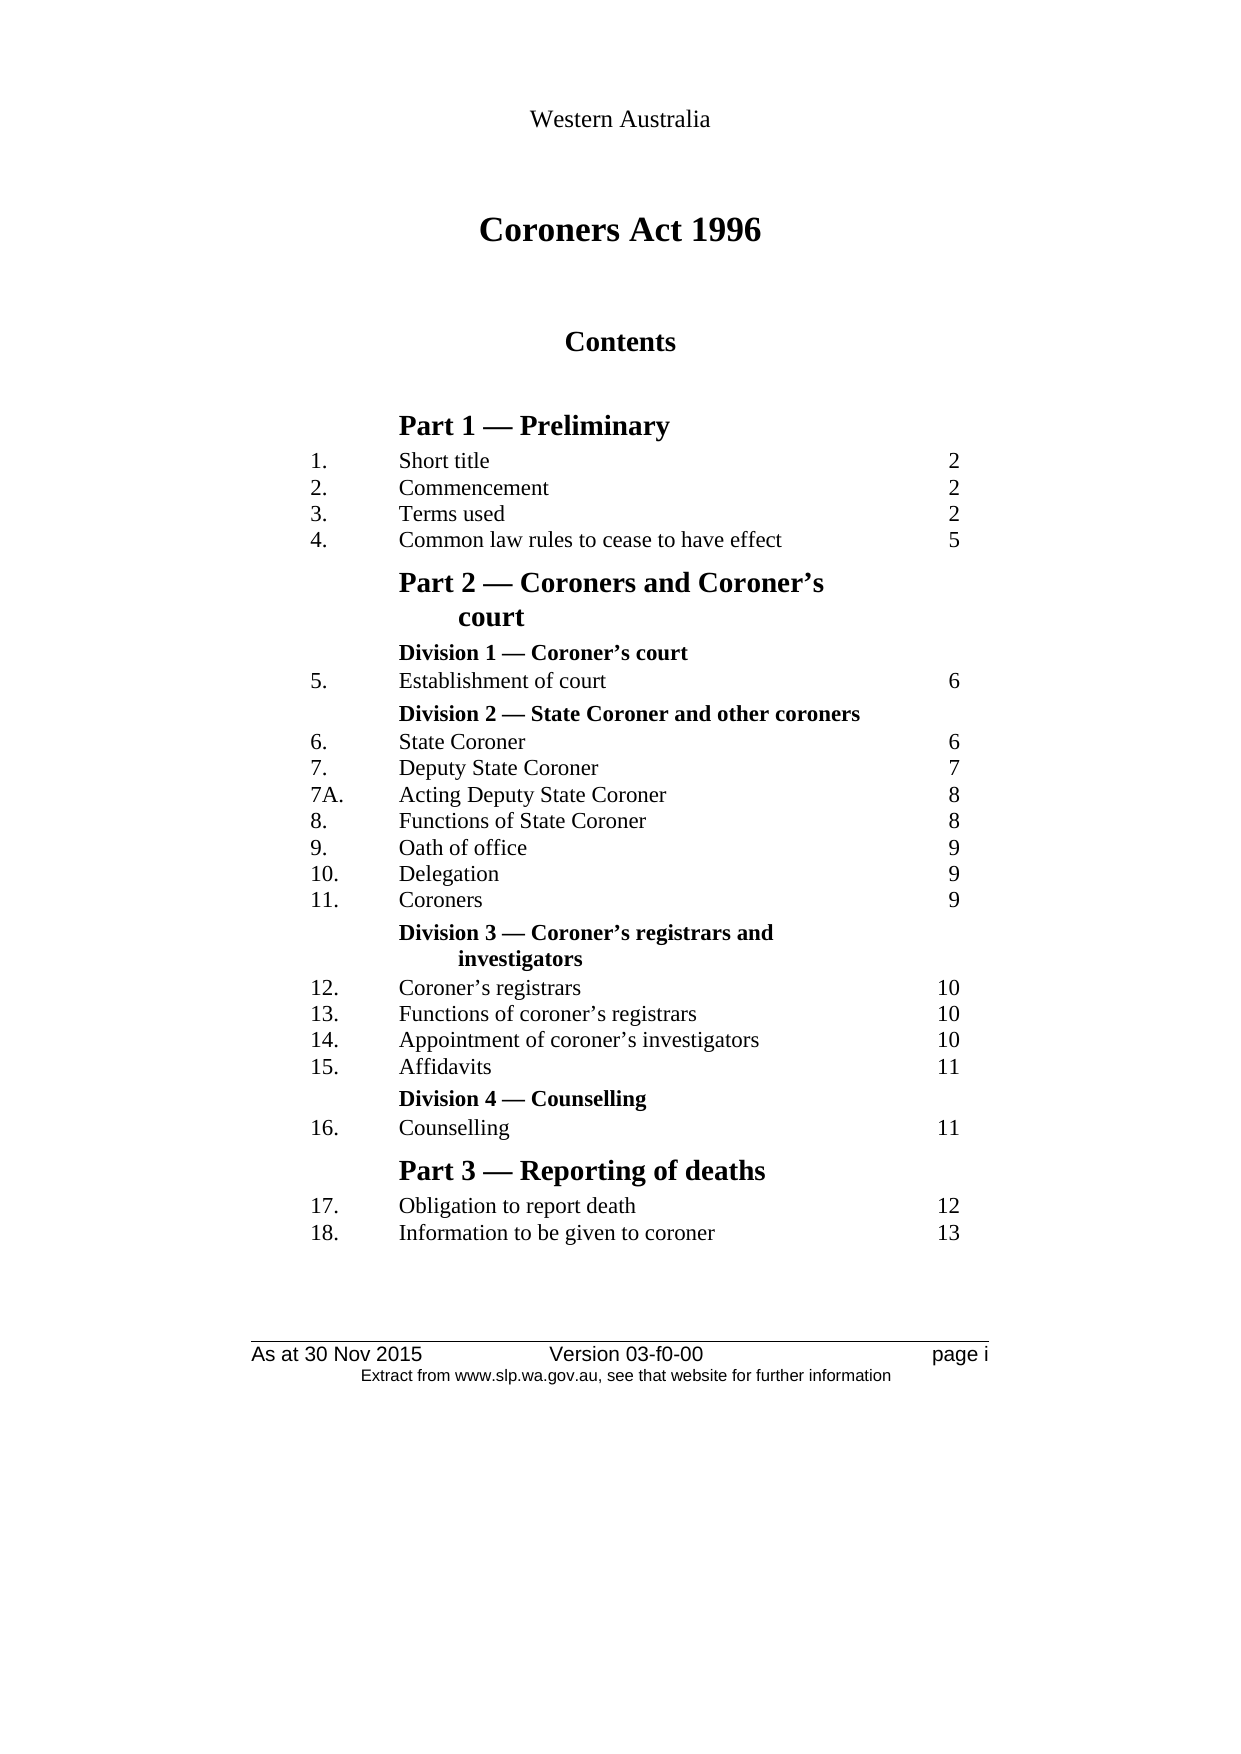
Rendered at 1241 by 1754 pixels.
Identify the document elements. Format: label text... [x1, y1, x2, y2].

text Part 2 — Coroners and Coroner’s court [399, 565, 871, 632]
text 7. Deputy State Coroner 7 [310, 754, 871, 781]
text Division 2 — State Coroner and other coroners [399, 700, 871, 726]
text 6. State Coroner 6 [310, 728, 871, 754]
text 13. Functions of coroner’s registrars 10 [310, 1000, 871, 1026]
text 4. Common law rules to cease to have effect 5 [310, 526, 871, 553]
text 2. Commencement 2 [310, 474, 871, 500]
text Coroners Act 1996 [251, 208, 989, 249]
text Division 3 — Coroner’s registrars and investigators [399, 919, 871, 972]
text 7A. Acting Deputy State Coroner 8 [310, 781, 871, 807]
text Western Australia [251, 104, 989, 133]
text 10. Delegation 9 [310, 860, 871, 886]
text 12. Coroner’s registrars 10 [310, 974, 871, 1000]
text 1. Short title 2 [310, 447, 871, 474]
text 14. Appointment of coroner’s investigators 10 [310, 1026, 871, 1053]
text 8. Functions of State Coroner 8 [310, 807, 871, 833]
text Division 4 — Counselling [399, 1085, 871, 1112]
text Part 3 — Reporting of deaths [399, 1153, 871, 1186]
text 9. Oath of office 9 [310, 833, 871, 860]
text Division 1 — Coroner’s court [399, 639, 871, 665]
text 17. Obligation to report death 12 [310, 1192, 871, 1219]
text 18. Information to be given to coroner 13 [310, 1219, 871, 1245]
text 15. Affidavits 11 [310, 1053, 871, 1079]
text 16. Counselling 11 [310, 1114, 871, 1140]
text Part 1 — Preliminary [399, 408, 871, 441]
text 11. Coroners 9 [310, 886, 871, 913]
text Contents [491, 324, 749, 358]
text 3. Terms used 2 [310, 500, 871, 526]
text 5. Establishment of court 6 [310, 667, 871, 693]
